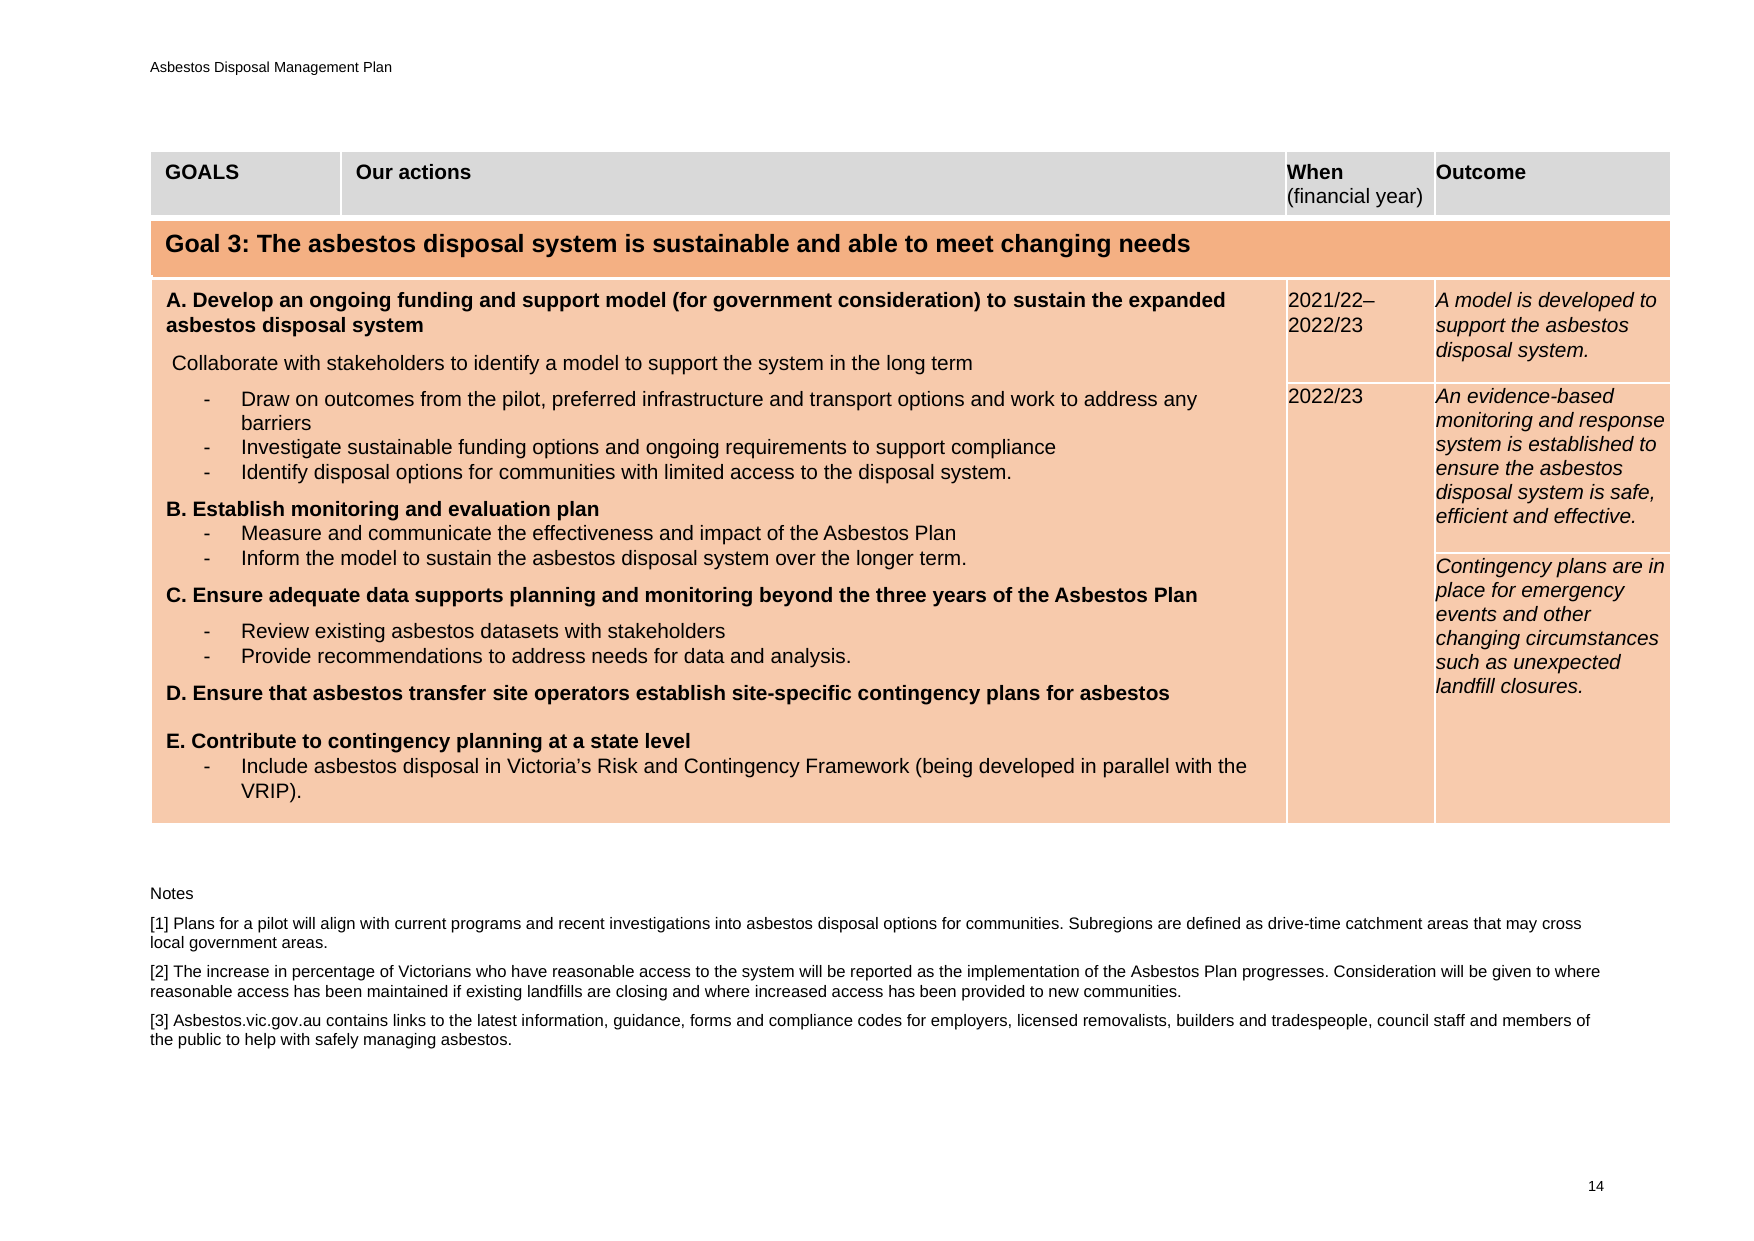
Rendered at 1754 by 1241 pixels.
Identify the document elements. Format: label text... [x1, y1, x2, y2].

table_cell 2021/22–2022/23 [1288, 280, 1434, 382]
table_cell Contingency plans are in place for emergency events and other changing circumstances such as unexpected landfill closures. [1436, 554, 1670, 823]
text [1] Plans for a pilot will align with current programs and recent investigations into asbestos disposal options for communities. Subregions are defined as drive-time catchment areas that may cross local government areas. [150, 913, 1604, 952]
text [2] The increase in percentage of Victorians who have reasonable access to the system will be reported as the implementation of the Asbestos Plan progresses. Consideration will be given to where reasonable access has been maintained if existing landfills are closing and where increased access has been provided to new communities. [150, 962, 1604, 1001]
table_cell A. Develop an ongoing funding and support model (for government consideration) to sustain the expanded asbestos disposal system Collaborate with stakeholders to identify a model to support the system in the long term Draw on outcomes from the pilot, preferred infrastructure and transport options and work to address any barriers Investigate sustainable funding options and ongoing requirements to support compliance Identify disposal options for communities with limited access to the disposal system. B. Establish monitoring and evaluation plan Measure and communicate the effectiveness and impact of the Asbestos Plan Inform the model to sustain the asbestos disposal system over the longer term. C. Ensure adequate data supports planning and monitoring beyond the three years of the Asbestos Plan Review existing asbestos datasets with stakeholders Provide recommendations to address needs for data and analysis. D. Ensure that asbestos transfer site operators establish site-specific contingency plans for asbestos E. Contribute to contingency planning at a state level Include asbestos disposal in Victoria’s Risk and Contingency Framework (being developed in parallel with the VRIP). [152, 280, 1286, 823]
table_cell A model is developed to support the asbestos disposal system. [1436, 280, 1670, 382]
table_header Outcome [1436, 152, 1670, 215]
table_header Our actions [342, 152, 1285, 215]
table_header GOALS [151, 152, 340, 215]
table_cell Goal 3: The asbestos disposal system is sustainable and able to meet changing needs [151, 221, 1670, 277]
table_cell An evidence-based monitoring and response system is established to ensure the asbestos disposal system is safe, efficient and effective. [1436, 384, 1670, 552]
text Notes [150, 884, 1604, 903]
table_header When (financial year) [1287, 152, 1434, 215]
table_cell 2022/23 [1288, 384, 1434, 823]
text [3] Asbestos.vic.gov.au contains links to the latest information, guidance, forms and compliance codes for employers, licensed removalists, builders and tradespeople, council staff and members of the public to help with safely managing asbestos. [150, 1011, 1604, 1049]
